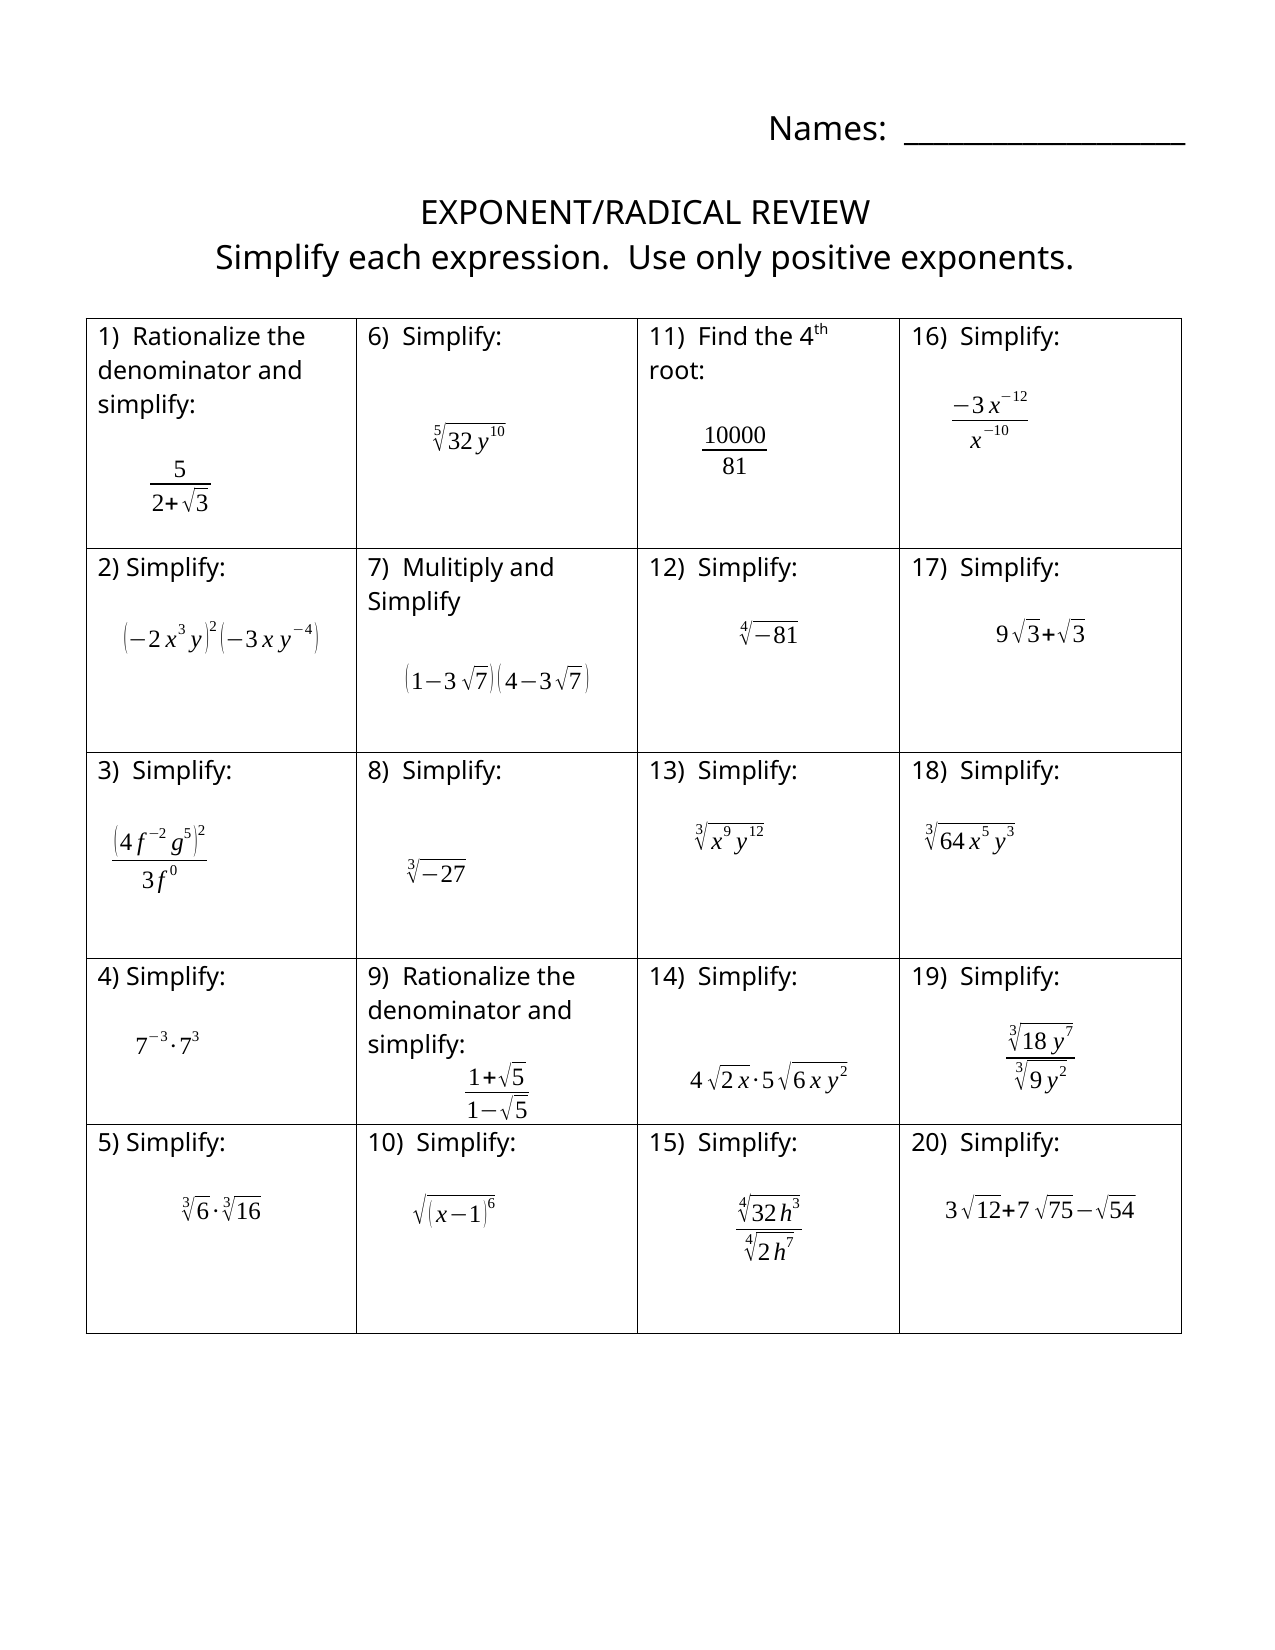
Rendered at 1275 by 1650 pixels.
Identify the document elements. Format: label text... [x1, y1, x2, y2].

table_cell 15) Simplify: [638, 1125, 899, 1333]
table_cell 18) Simplify: [900, 753, 1181, 957]
text Names: ___________________ [105, 105, 1185, 150]
table_header 1) Rationalize the denominator and simplify: [87, 319, 356, 548]
table_cell 10) Simplify: [357, 1125, 637, 1333]
table_cell 2) Simplify: [87, 549, 356, 752]
text EXPONENT/RADICAL REVIEW [105, 189, 1185, 234]
table_cell 20) Simplify: [900, 1125, 1181, 1333]
table_cell 8) Simplify: [357, 753, 637, 957]
table_cell 3) Simplify: [87, 753, 356, 957]
table_header 16) Simplify: [900, 319, 1181, 548]
table_cell 9) Rationalize the denominator and simplify: [357, 959, 637, 1124]
table_cell 7) Mulitiply and Simplify [357, 549, 637, 752]
table_cell 17) Simplify: [900, 549, 1181, 752]
table_cell 12) Simplify: [638, 549, 899, 752]
table_header 6) Simplify: [357, 319, 637, 548]
table_cell 19) Simplify: [900, 959, 1181, 1124]
text Simplify each expression. Use only positive exponents. [105, 234, 1185, 279]
table_cell 4) Simplify: [87, 959, 356, 1124]
table_cell 14) Simplify: [638, 959, 899, 1124]
table_header 11) Find the 4th root: [638, 319, 899, 548]
table_cell 13) Simplify: [638, 753, 899, 957]
table_cell 5) Simplify: [87, 1125, 356, 1333]
